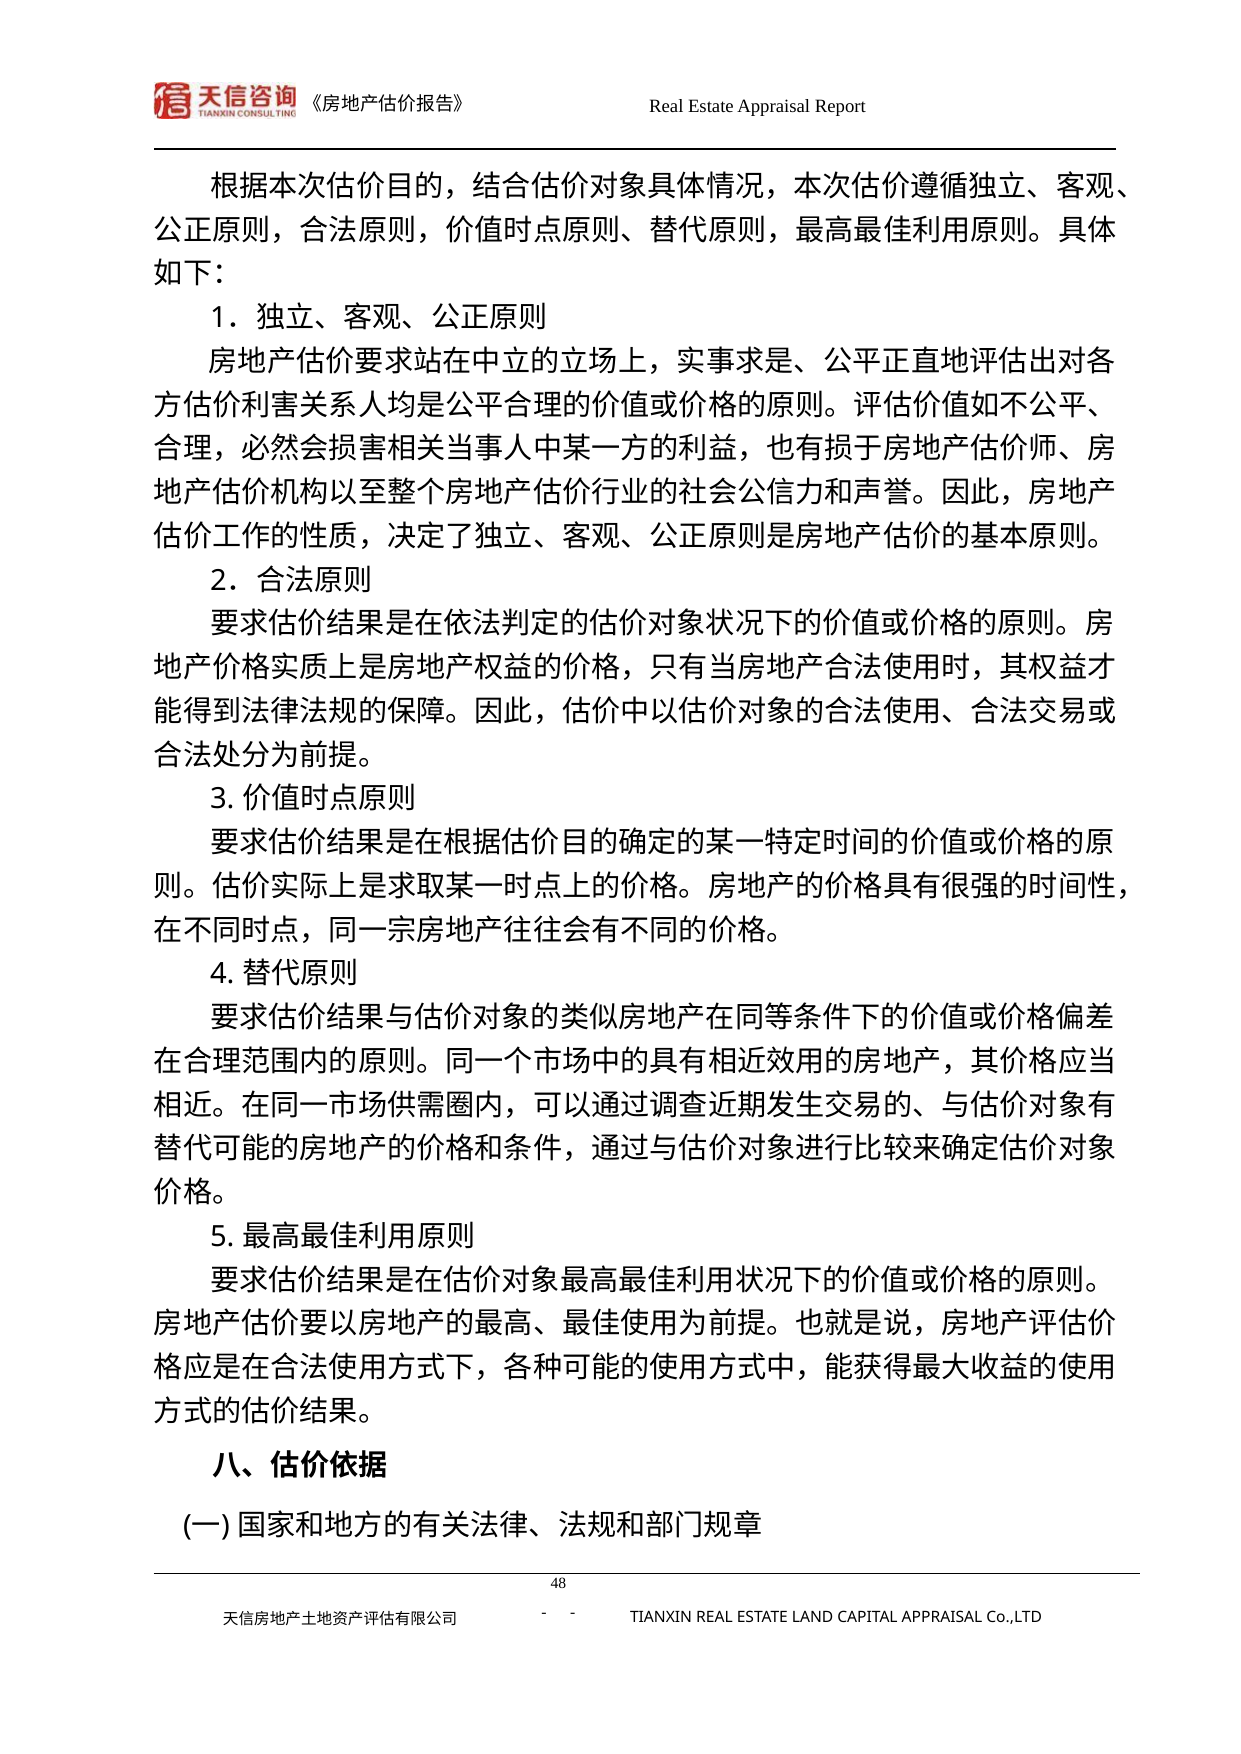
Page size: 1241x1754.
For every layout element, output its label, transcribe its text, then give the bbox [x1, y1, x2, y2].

text (一) 国家和地方的有关法律、法规和部门规章 [154, 1495, 1116, 1545]
text 根据本次估价目的，结合估价对象具体情况，本次估价遵循独立、客观、公正原则，合法原则，价值时点原则、替代原则，最高最佳利用原则。具体如下： [154, 161, 1116, 292]
text 5. 最高最佳利用原则 [154, 1211, 1116, 1255]
subtitle 八、估价依据 [154, 1430, 1116, 1495]
text 1．独立、客观、公正原则 [154, 292, 1116, 336]
text 要求估价结果是在根据估价目的确定的某一特定时间的价值或价格的原则。估价实际上是求取某一时点上的价格。房地产的价格具有很强的时间性，在不同时点，同一宗房地产往往会有不同的价格。 [154, 817, 1116, 949]
picture [153, 82, 296, 119]
text 要求估价结果是在估价对象最高最佳利用状况下的价值或价格的原则。房地产估价要以房地产的最高、最佳使用为前提。也就是说，房地产评估价格应是在合法使用方式下，各种可能的使用方式中，能获得最大收益的使用方式的估价结果。 [154, 1255, 1116, 1430]
text 房地产估价要求站在中立的立场上，实事求是、公平正直地评估出对各方估价利害关系人均是公平合理的价值或价格的原则。评估价值如不公平、合理，必然会损害相关当事人中某一方的利益，也有损于房地产估价师、房地产估价机构以至整个房地产估价行业的社会公信力和声誉。因此，房地产估价工作的性质，决定了独立、客观、公正原则是房地产估价的基本原则。 [154, 336, 1116, 555]
text 4. 替代原则 [154, 949, 1116, 992]
text 要求估价结果是在依法判定的估价对象状况下的价值或价格的原则。房地产价格实质上是房地产权益的价格，只有当房地产合法使用时，其权益才能得到法律法规的保障。因此，估价中以估价对象的合法使用、合法交易或合法处分为前提。 [154, 599, 1116, 774]
text 2．合法原则 [154, 555, 1116, 599]
text 要求估价结果与估价对象的类似房地产在同等条件下的价值或价格偏差在合理范围内的原则。同一个市场中的具有相近效用的房地产，其价格应当相近。在同一市场供需圈内，可以通过调查近期发生交易的、与估价对象有替代可能的房地产的价格和条件，通过与估价对象进行比较来确定估价对象价格。 [154, 992, 1116, 1211]
text 3. 价值时点原则 [154, 774, 1116, 817]
